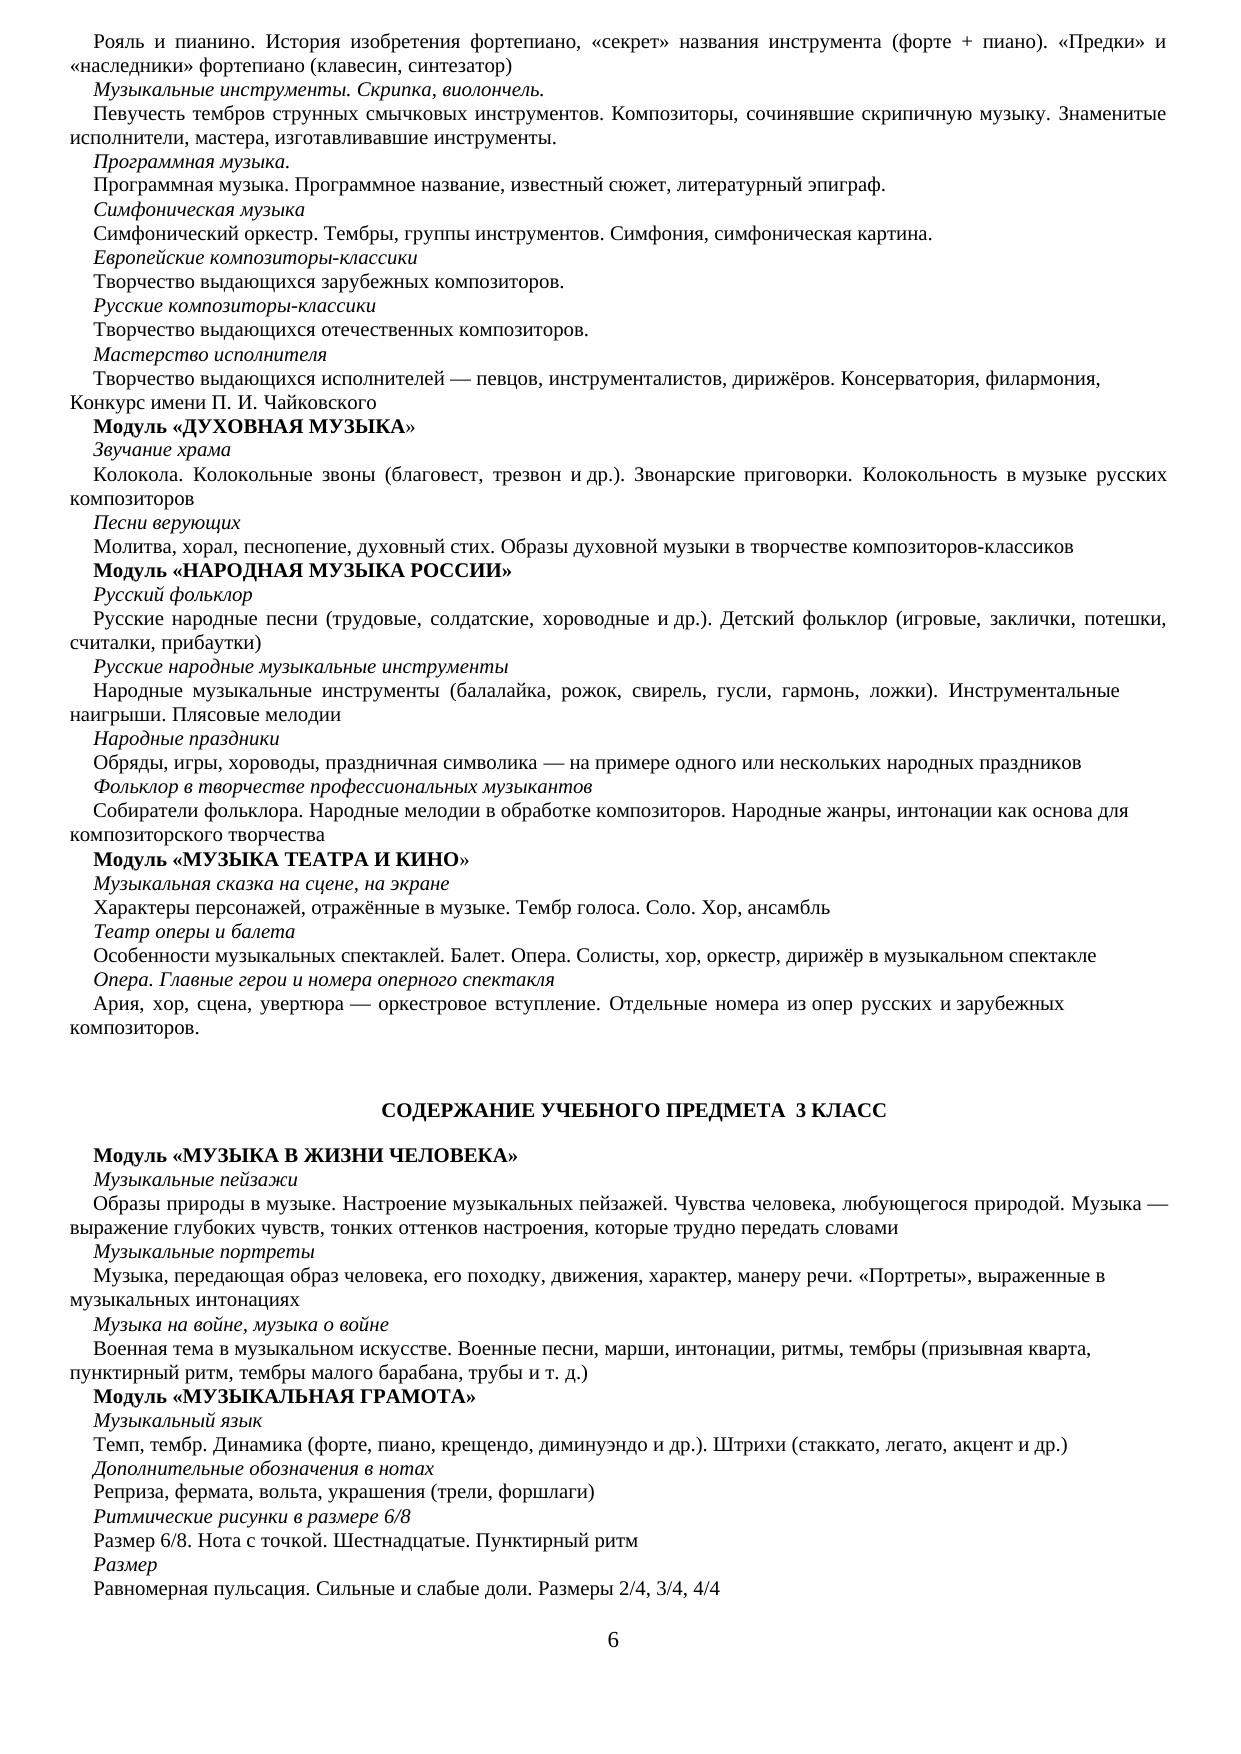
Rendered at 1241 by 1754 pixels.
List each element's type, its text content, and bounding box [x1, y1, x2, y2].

text Театр оперы и балета [93, 919, 1198, 943]
text Музыкальные инструменты. Скрипка, виолончель. [93, 77, 1198, 101]
subtitle СОДЕРЖАНИЕ УЧЕБНОГО ПРЕДМЕТА 3 КЛАСС [69, 1098, 1198, 1122]
text Характеры персонажей, отражённые в музыке. Тембр голоса. Соло. Хор, ансамбль [93, 895, 1198, 919]
text «наследники» фортепиано (клавесин, синтезатор) [69, 53, 1198, 77]
text Музыка на войне, музыка о войне [93, 1312, 1198, 1336]
text Симфонический оркестр. Тембры, группы инструментов. Симфония, симфоническая картина. [93, 221, 1198, 245]
text Обряды, игры, хороводы, праздничная символика — на примере одного или нескольких народных праздников [93, 750, 1198, 774]
text Музыкальный язык [93, 1408, 1198, 1432]
text Музыкальные пейзажи [93, 1168, 1198, 1191]
text Русские композиторы-классики [93, 293, 1198, 317]
text Размер 6/8. Нота с точкой. Шестнадцатые. Пунктирный ритм [93, 1528, 1198, 1552]
text Русские народные музыкальные инструменты [93, 654, 1198, 678]
text Колокола. Колокольные звоны (благовест, трезвон и др.). Звонарские приговорки. Колокольность в музыке русских композиторов [69, 462, 1198, 510]
text Певучесть тембров струнных смычковых инструментов. Композиторы, сочинявшие скрипичную музыку. Знаменитые исполнители, мастера, изготавливавшие инструменты. [69, 101, 1198, 149]
text Темп, тембр. Динамика (форте, пиано, крещендо, диминуэндо и др.). Штрихи (стаккато, легато, акцент и др.) [93, 1432, 1198, 1456]
text Музыкальная сказка на сцене, на экране [93, 871, 1198, 894]
text Особенности музыкальных спектаклей. Балет. Опера. Солисты, хор, оркестр, дирижёр в музыкальном спектакле [93, 943, 1198, 967]
text Равномерная пульсация. Сильные и слабые доли. Размеры 2/4, 3/4, 4/4 [93, 1576, 1198, 1600]
text Песни верующих [93, 510, 1198, 534]
text Музыка, передающая образ человека, его походку, движения, характер, манеру речи. «Портреты», выраженные в музыкальных интонациях [69, 1263, 1198, 1311]
subtitle Модуль «ДУХОВНАЯ МУЗЫКА» [93, 414, 1198, 438]
text Опера. Главные герои и номера оперного спектакля [93, 967, 1198, 991]
text Модуль «МУЗЫКА В ЖИЗНИ ЧЕЛОВЕКА» [93, 1144, 1198, 1168]
text Музыкальные портреты [93, 1239, 1198, 1263]
text Ритмические рисунки в размере 6/8 [93, 1504, 1198, 1528]
text Реприза, фермата, вольта, украшения (трели, форшлаги) [93, 1480, 1198, 1504]
text Звучание храма [93, 438, 1198, 462]
text Творчество выдающихся отечественных композиторов. [93, 317, 1198, 341]
text Программная музыка. [93, 149, 1198, 173]
subtitle Модуль «МУЗЫКА ТЕАТРА И КИНО» [93, 846, 1198, 871]
text Симфоническая музыка [93, 197, 1198, 221]
subtitle Модуль «НАРОДНАЯ МУЗЫКА РОССИИ» [93, 558, 1198, 582]
text Народные праздники [93, 726, 1198, 750]
text Фольклор в творчестве профессиональных музыкантов [93, 774, 1198, 798]
text Мастерство исполнителя [93, 341, 1198, 366]
text Военная тема в музыкальном искусстве. Военные песни, марши, интонации, ритмы, тембры (призывная кварта, пунктирный ритм, тембры малого барабана, трубы и т. д.) [69, 1336, 1198, 1384]
text Творчество выдающихся исполнителей — певцов, инструменталистов, дирижёров. Консерватория, филармония, Конкурс имени П. И. Чайковского [69, 366, 1149, 414]
text Рояль и пианино. История изобретения фортепиано, «секрет» названия инструмента (форте + пиано). «Предки» и [93, 29, 1198, 53]
text Дополнительные обозначения в нотах [93, 1456, 1198, 1480]
text Молитва, хорал, песнопение, духовный стих. Образы духовной музыки в творчестве композиторов-классиков [93, 534, 1198, 558]
text Программная музыка. Программное название, известный сюжет, литературный эпиграф. [93, 173, 1198, 197]
text Образы природы в музыке. Настроение музыкальных пейзажей. Чувства человека, любующегося природой. Музыка — выражение глубоких чувств, тонких оттенков настроения, которые трудно передать словами [69, 1192, 1198, 1239]
text Русские народные песни (трудовые, солдатские, хороводные и др.). Детский фольклор (игровые, заклички, потешки, считалки, прибаутки) [69, 606, 1198, 654]
text Размер [93, 1552, 1198, 1576]
text Ария, хор, сцена, увертюра — оркестровое вступление. Отдельные номера из опер русских и зарубежных композиторов. [69, 991, 1149, 1039]
text Собиратели фольклора. Народные мелодии в обработке композиторов. Народные жанры, интонации как основа для композиторского творчества [69, 798, 1198, 846]
text Русский фольклор [93, 582, 1198, 606]
subtitle Mодуль «МУЗЫКАЛЬНАЯ ГРАМОТА» [93, 1384, 1198, 1408]
text Творчество выдающихся зарубежных композиторов. [93, 269, 1198, 293]
text Европейские композиторы-классики [93, 245, 1198, 269]
text Народные музыкальные инструменты (балалайка, рожок, свирель, гусли, гармонь, ложки). Инструментальные наигрыши. Плясовые мелодии [69, 678, 1198, 726]
